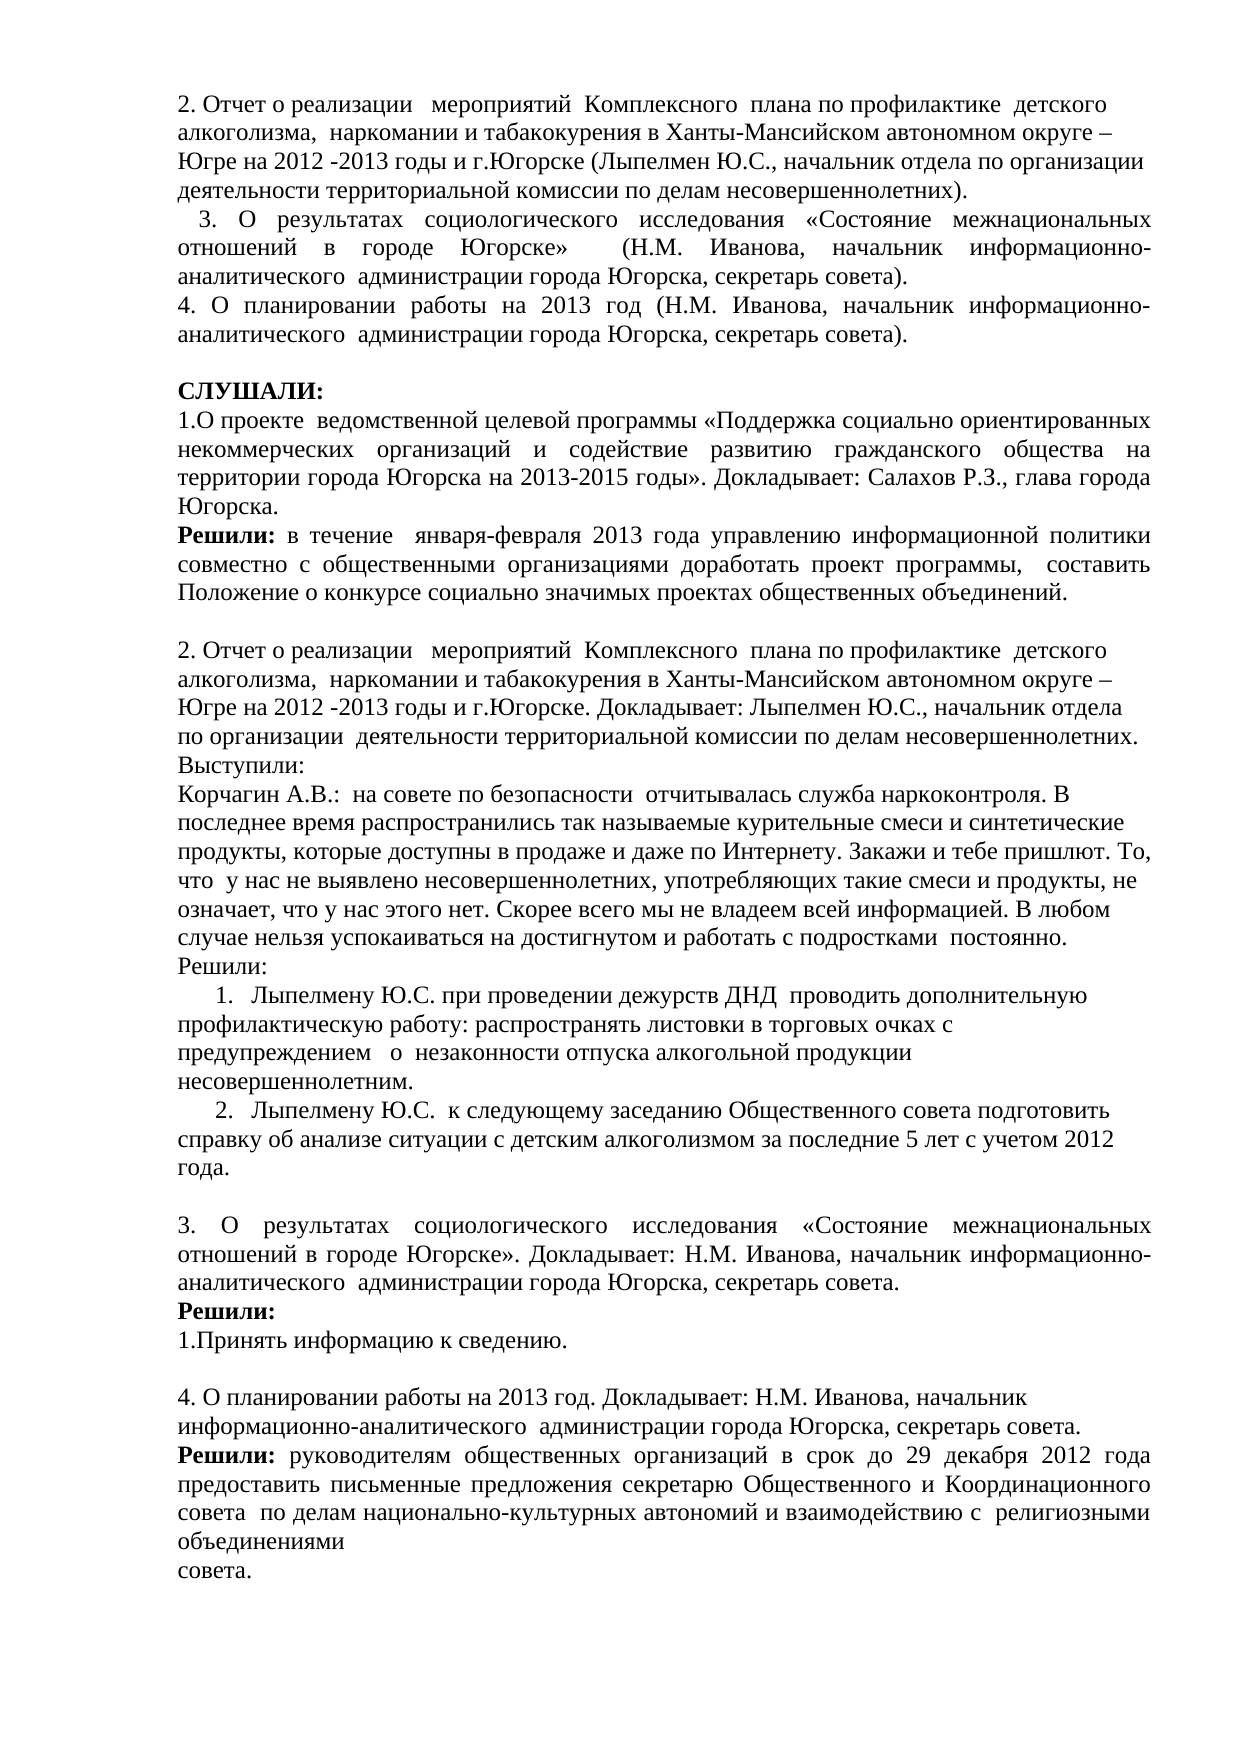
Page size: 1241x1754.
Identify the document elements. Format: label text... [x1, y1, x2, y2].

text 1.О проекте ведомственной целевой программы «Поддержка социально ориентированных некоммерческих организаций и содействие развитию гражданского общества на территории города Югорска на 2013-2015 годы». Докладывает: Салахов Р.З., глава города Югорска. [177, 405, 1152, 520]
text 4. О планировании работы на 2013 год (Н.М. Иванова, начальник информационно-аналитического администрации города Югорска, секретарь совета). [177, 290, 1152, 347]
text СЛУШАЛИ: [177, 376, 1152, 405]
text 4. О планировании работы на 2013 год. Докладывает: Н.М. Иванова, начальник информационно-аналитического администрации города Югорска, секретарь совета. [177, 1382, 1152, 1440]
text Выступили: [177, 750, 1152, 779]
text Решили: [177, 1296, 1152, 1325]
text 2. Отчет о реализации мероприятий Комплексного плана по профилактике детского алкоголизма, наркомании и табакокурения в Ханты-Мансийском автономном округе –Югре на 2012 -2013 годы и г.Югорске (Лыпелмен Ю.С., начальник отдела по организации деятельности территориальной комиссии по делам несовершеннолетних). [177, 89, 1152, 204]
text 1.Принять информацию к сведению. [177, 1325, 1152, 1354]
text Решили: в течение января-февраля 2013 года управлению информационной политики совместно с общественными организациями доработать проект программы, составить Положение о конкурсе социально значимых проектах общественных объединений. [177, 520, 1152, 606]
text совета. [177, 1555, 1152, 1584]
text Корчагин А.В.: на совете по безопасности отчитывалась служба наркоконтроля. В последнее время распространились так называемые курительные смеси и синтетические продукты, которые доступны в продаже и даже по Интернету. Закажи и тебе пришлют. То, что у нас не выявлено несовершеннолетних, употребляющих такие смеси и продукты, не означает, что у нас этого нет. Скорее всего мы не владеем всей информацией. В любом случае нельзя успокаиваться на достигнутом и работать с подростками постоянно. [177, 779, 1152, 951]
text 3. О результатах социологического исследования «Состояние межнациональных отношений в городе Югорске» (Н.М. Иванова, начальник информационно-аналитического администрации города Югорска, секретарь совета). [177, 204, 1152, 290]
list Лыпелмену Ю.С. к следующему заседанию Общественного совета подготовить справку об анализе ситуации с детским алкоголизмом за последние 5 лет с учетом 2012 года. [177, 1095, 1152, 1181]
text 2. Отчет о реализации мероприятий Комплексного плана по профилактике детского алкоголизма, наркомании и табакокурения в Ханты-Мансийском автономном округе –Югре на 2012 -2013 годы и г.Югорске. Докладывает: Лыпелмен Ю.С., начальник отдела по организации деятельности территориальной комиссии по делам несовершеннолетних. [177, 635, 1152, 750]
list Лыпелмену Ю.С. при проведении дежурств ДНД проводить дополнительную профилактическую работу: распространять листовки в торговых очках с предупреждением о незаконности отпуска алкогольной продукции несовершеннолетним. [177, 980, 1152, 1095]
text Решили: руководителям общественных организаций в срок до 29 декабря 2012 года предоставить письменные предложения секретарю Общественного и Координационного совета по делам национально-культурных автономий и взаимодействию с религиозными объединениями [177, 1440, 1152, 1555]
text Решили: [177, 951, 1152, 980]
text 3. О результатах социологического исследования «Состояние межнациональных отношений в городе Югорске». Докладывает: Н.М. Иванова, начальник информационно-аналитического администрации города Югорска, секретарь совета. [177, 1210, 1152, 1296]
